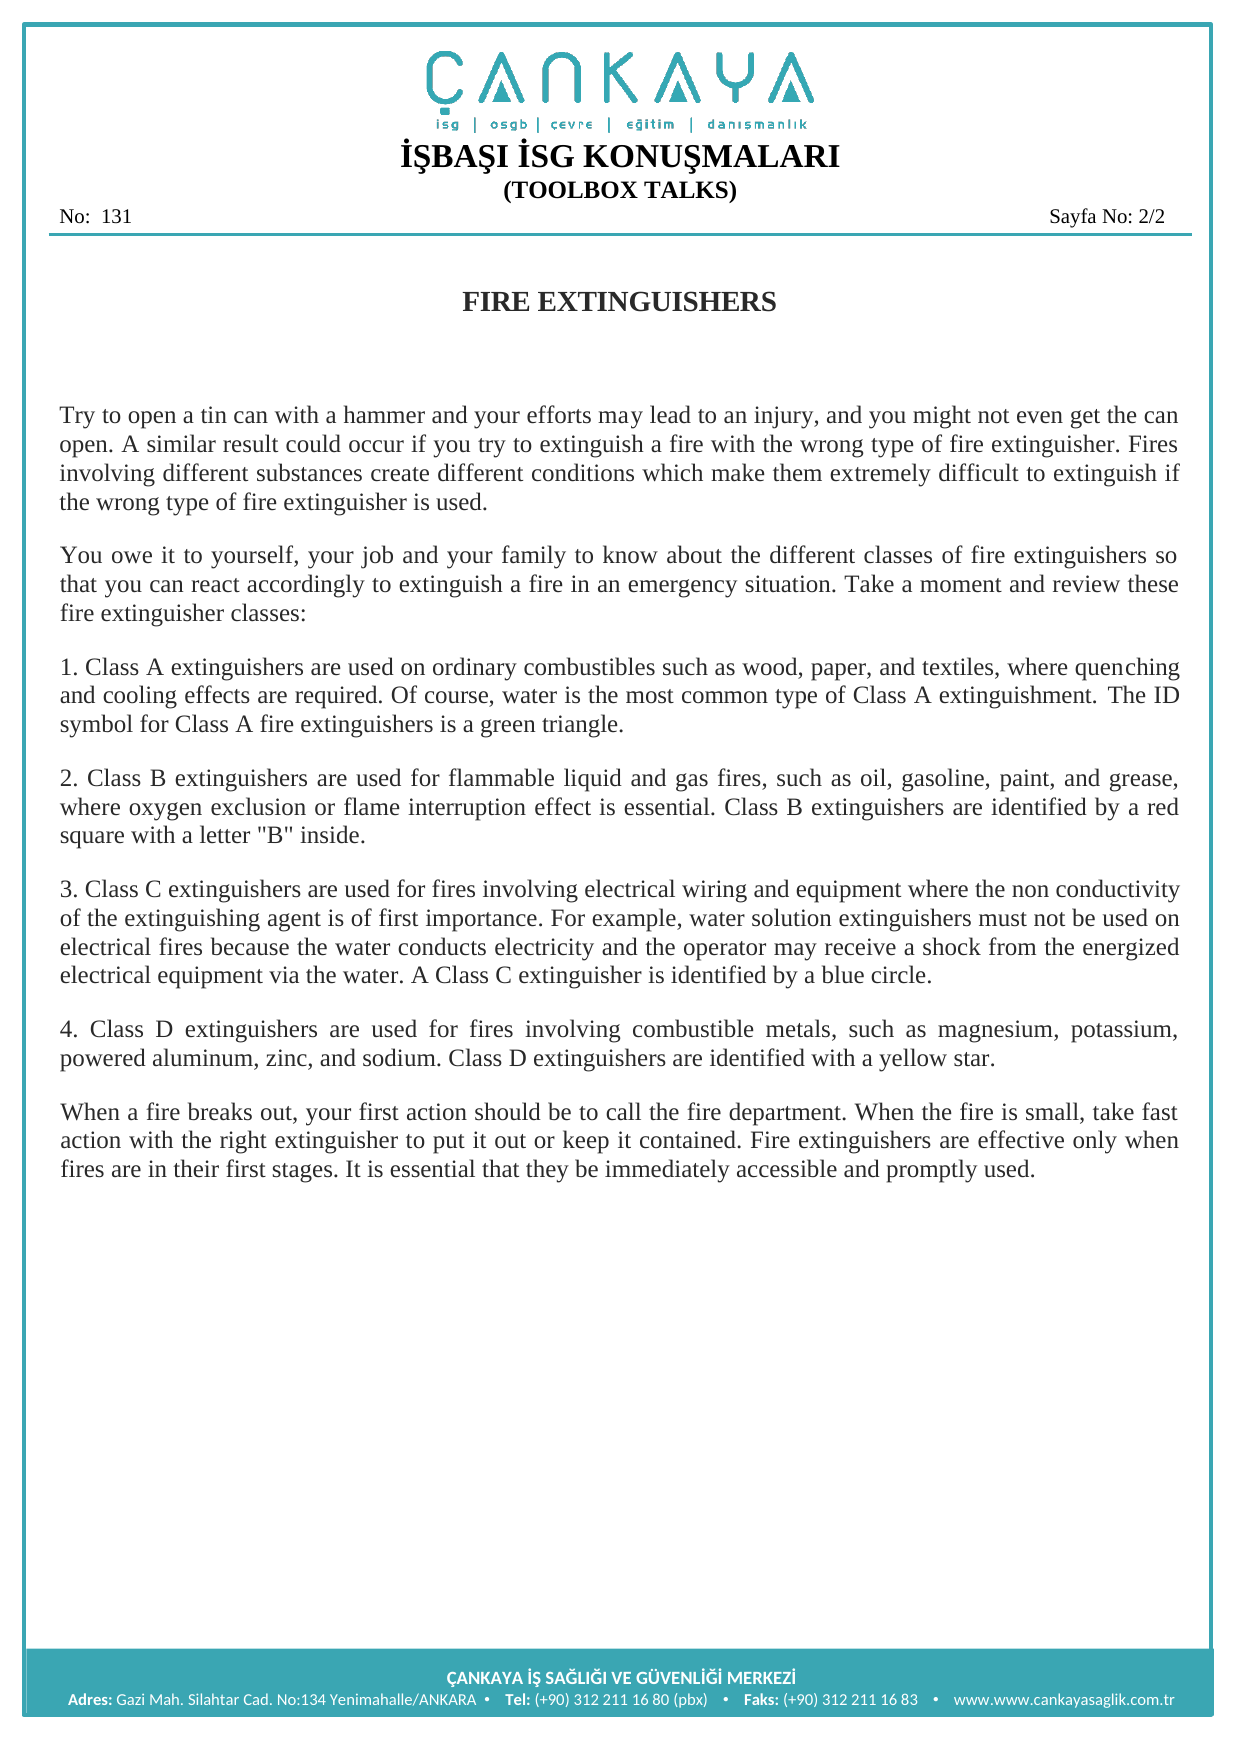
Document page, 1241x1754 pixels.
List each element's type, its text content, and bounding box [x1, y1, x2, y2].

text 3. Class C extinguishers are used for fires involving electrical wiring and equipment where the non conductivity of the extinguishing agent is of first importance. For example, water solution extinguishers must not be used on electrical fires because the water conducts electricity and the operator may receive a shock from the energized electrical equipment via the water. A Class C extinguisher is identified by a blue circle. [59, 874, 1181, 989]
text (TOOLBOX TALKS) [59, 175, 1181, 204]
text When a fire breaks out, your first action should be to call the fire department. When the fire is small, take fast action with the right extinguisher to put it out or keep it contained. Fire extinguishers are effective only when fires are in their first stages. It is essential that they be immediately accessible and promptly used. [60, 1097, 1181, 1183]
text 4. Class D extinguishers are used for fires involving combustible metals, such as magnesium, potassium, powered aluminum, zinc, and sodium. Class D extinguishers are identified with a yellow star. [59, 1014, 1180, 1072]
text You owe it to yourself, your job and your family to know about the different classes of fire extinguishers so that you can react accordingly to extinguish a fire in an emergency situation. Take a moment and review these fire extinguisher classes: [59, 540, 1180, 627]
text Try to open a tin can with a hammer and your efforts may lead to an injury, and you might not even get the can open. A similar result could occur if you try to extinguish a fire with the wrong type of fire extinguisher. Fires involving different substances create different conditions which make them extremely difficult to extinguish if the wrong type of fire extinguisher is used. [59, 400, 1180, 515]
text 2. Class B extinguishers are used for flammable liquid and gas fires, such as oil, gasoline, paint, and grease, where oxygen exclusion or flame interruption effect is essential. Class B extinguishers are identified by a red square with a letter "B" inside. [59, 763, 1181, 849]
text FIRE EXTINGUISHERS [59, 284, 1180, 317]
text No: 131 Sayfa No: 2/2 [59, 204, 1181, 228]
text İŞBAŞI İSG KONUŞMALARI [59, 137, 1181, 175]
text 1. Class A extinguishers are used on ordinary combustibles such as wood, paper, and textiles, where quenching and cooling effects are required. Of course, water is the most common type of Class A extinguishment. The ID symbol for Class A fire extinguishers is a green triangle. [59, 652, 1180, 738]
picture [426, 51, 814, 133]
